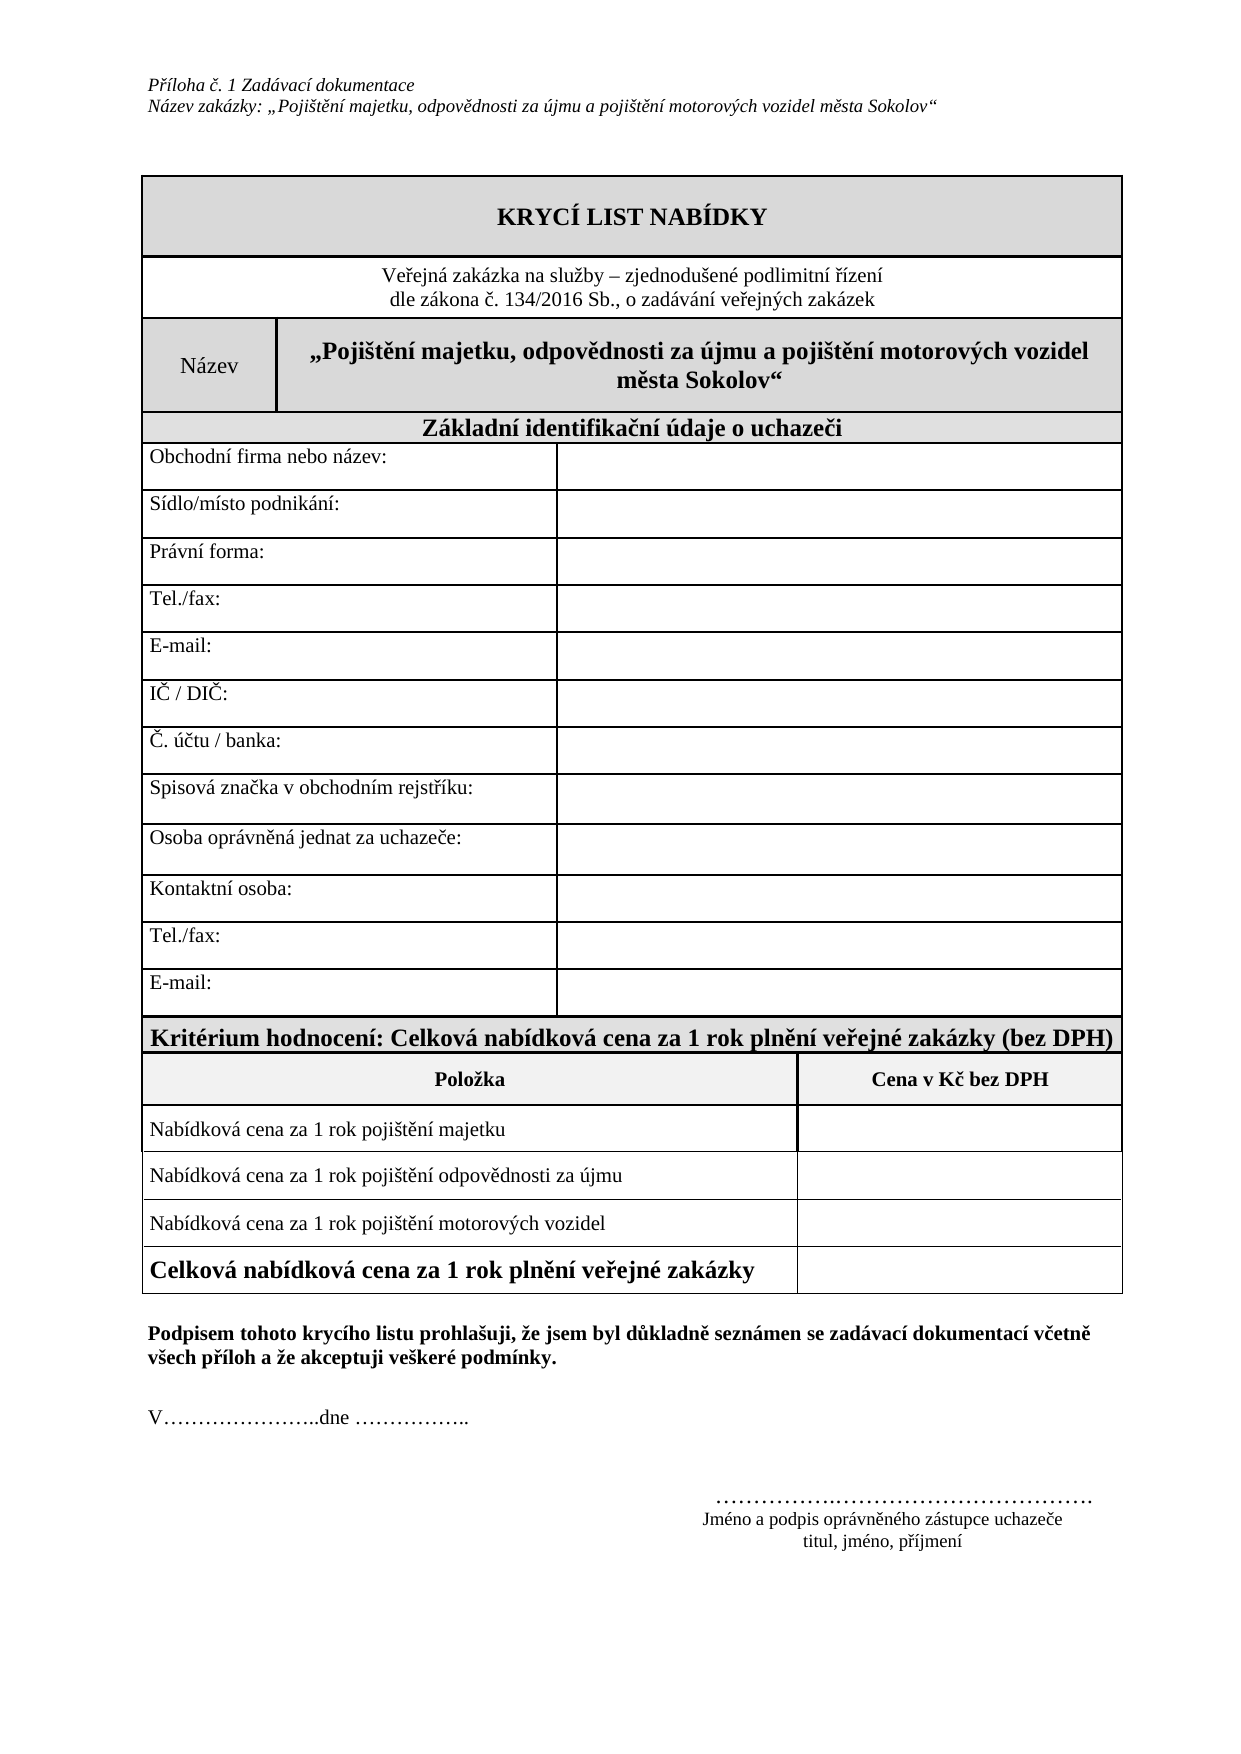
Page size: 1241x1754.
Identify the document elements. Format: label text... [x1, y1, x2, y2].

table_cell Celková nabídková cena za 1 rok plnění veřejné zakázky [143, 1247, 797, 1293]
table_cell [558, 444, 1121, 489]
table_cell Kontaktní osoba: [143, 876, 556, 921]
table_cell IČ / DIČ: [143, 681, 556, 726]
table_cell Č. účtu / banka: [143, 728, 556, 773]
table_cell [558, 491, 1121, 537]
table_cell [798, 1152, 1122, 1198]
text Podpisem tohoto krycího listu prohlašuji, že jsem byl důkladně seznámen se zadávací dokumentací včetně všech příloh a že akceptuji veškeré podmínky. [148, 1321, 1092, 1369]
table_cell [558, 728, 1121, 773]
table_cell Tel./fax: [143, 586, 556, 631]
table_cell [558, 923, 1121, 968]
table_cell Sídlo/místo podnikání: [143, 491, 556, 537]
table_cell [558, 825, 1121, 873]
table_cell Právní forma: [143, 539, 556, 584]
table_cell Osoba oprávněná jednat za uchazeče: [143, 825, 556, 873]
table_cell Spisová značka v obchodním rejstříku: [143, 775, 556, 823]
table_cell E-mail: [143, 633, 556, 678]
table_cell E-mail: [143, 970, 556, 1015]
table_cell Nabídková cena za 1 rok pojištění motorových vozidel [143, 1200, 797, 1246]
table_cell [798, 1246, 1122, 1293]
text titul, jméno, příjmení [148, 1530, 1092, 1551]
table_cell [558, 681, 1121, 726]
text Jméno a podpis oprávněného zástupce uchazeče [148, 1508, 1092, 1530]
table_cell Tel./fax: [143, 923, 556, 968]
table_header KRYCÍ LIST NABÍDKY [143, 177, 1121, 255]
table_cell [799, 1106, 1121, 1151]
table_cell [558, 633, 1121, 678]
table_cell Základní identifikační údaje o uchazeči [143, 413, 1121, 442]
table_cell „Pojištění majetku, odpovědnosti za újmu a pojištění motorových vozidel města Sokolov“ [278, 319, 1121, 411]
table_cell [558, 539, 1121, 584]
table_cell [558, 586, 1121, 631]
table_cell Nabídková cena za 1 rok pojištění odpovědnosti za újmu [143, 1152, 797, 1198]
table_cell Cena v Kč bez DPH [799, 1054, 1121, 1104]
table_cell Obchodní firma nebo název: [143, 444, 556, 489]
table_cell [558, 775, 1121, 823]
table_cell [558, 876, 1121, 921]
text V…………………..dne …………….. [148, 1405, 1092, 1429]
table_cell Nabídková cena za 1 rok pojištění majetku [143, 1106, 796, 1151]
table_cell Veřejná zakázka na služby – zjednodušené podlimitní řízení dle zákona č. 134/2016 Sb., o zadávání veřejných zakázek [143, 258, 1121, 317]
table_cell [798, 1199, 1122, 1246]
text …………….……………………………. [148, 1482, 1092, 1508]
table_cell Název [143, 319, 275, 411]
table_cell Kritérium hodnocení: Celková nabídková cena za 1 rok plnění veřejné zakázky (bez DPH) [143, 1018, 1121, 1051]
table_cell [558, 970, 1121, 1015]
table_cell Položka [143, 1054, 796, 1104]
